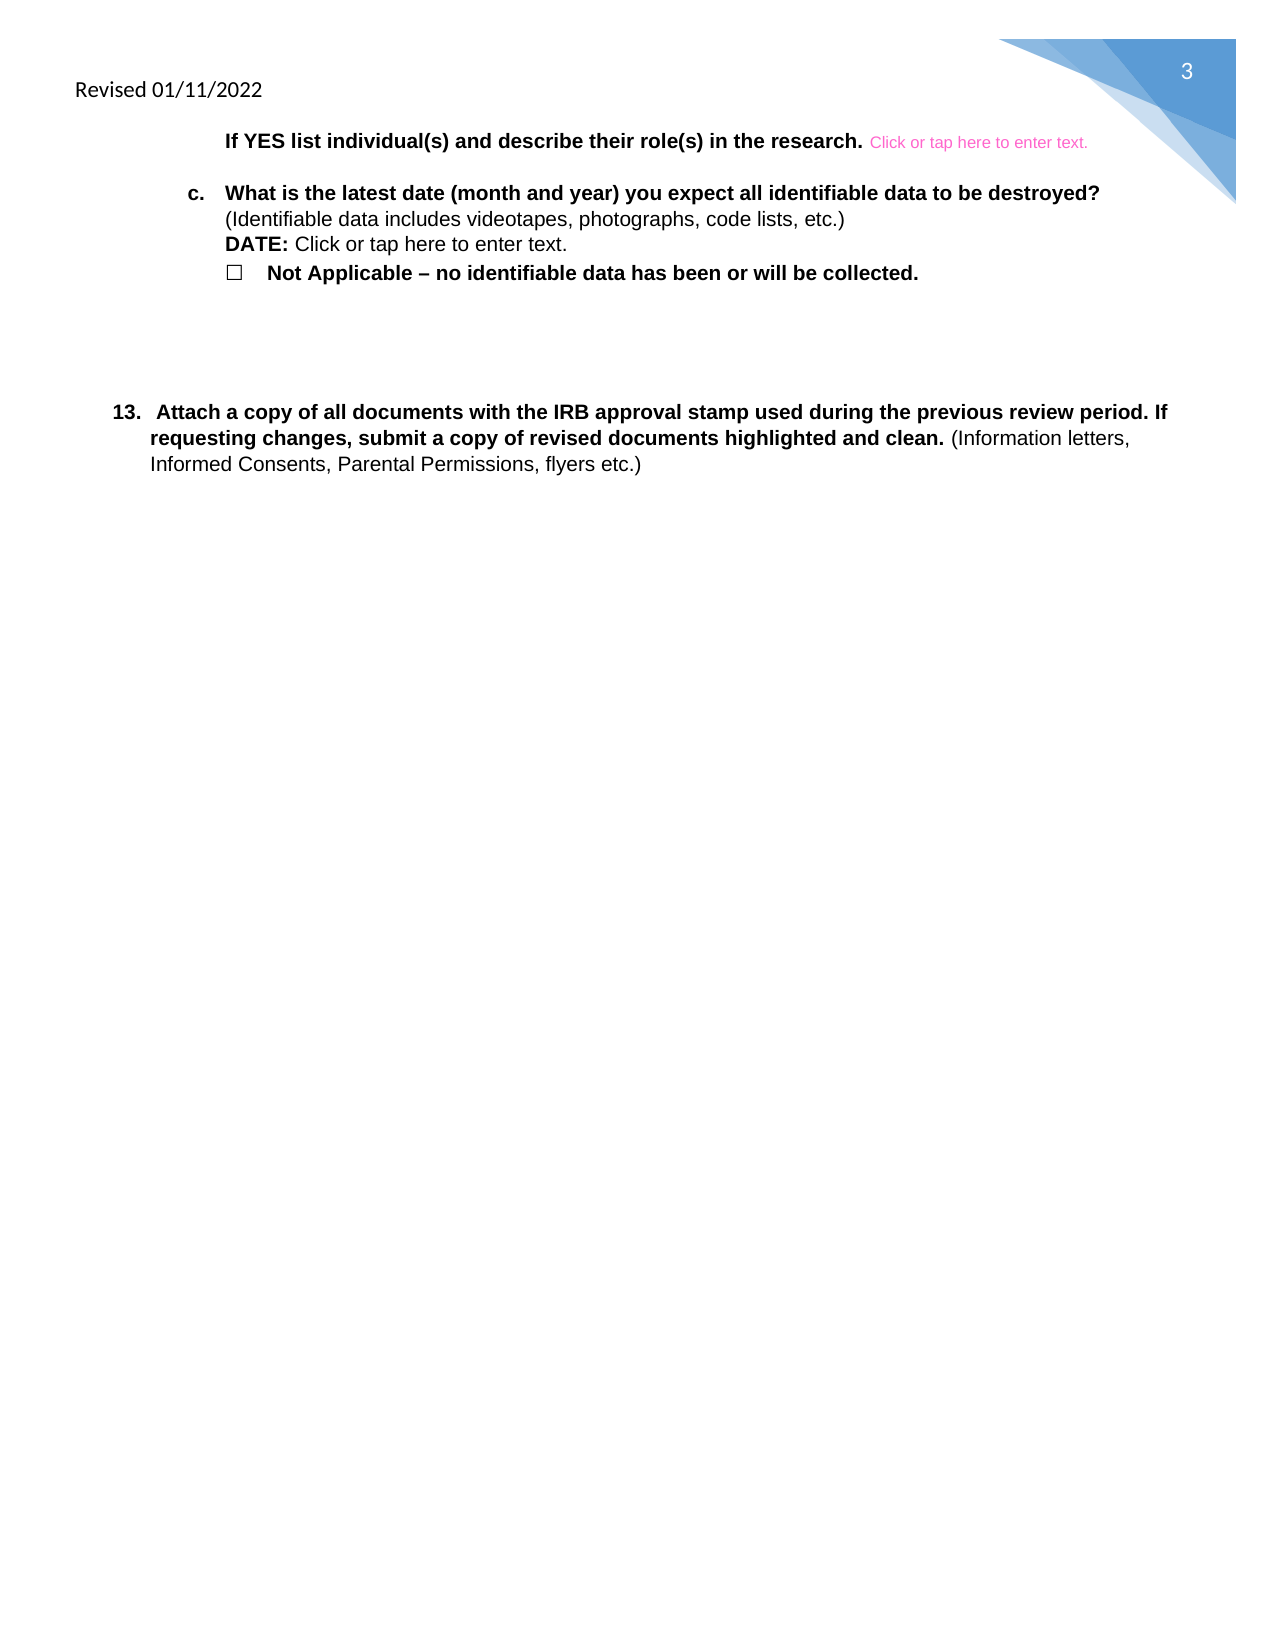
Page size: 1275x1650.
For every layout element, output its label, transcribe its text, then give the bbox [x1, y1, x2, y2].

list What is the latest date (month and year) you expect all identifiable data to be destroyed? (Identifiable data includes videotapes, photographs, code lists, etc.) DATE: Not Applicable – no identifiable data has been or will be collected. [187, 181, 1200, 286]
picture [997, 39, 1236, 205]
list If YES list individual(s) and describe their role(s) in the research. [225, 103, 1200, 153]
list Attach a copy of all documents with the IRB approval stamp used during the previous review period. If requesting changes, submit a copy of revised documents highlighted and clean. (Information letters, Informed Consents, Parental Permissions, flyers etc.) [112, 400, 1200, 557]
